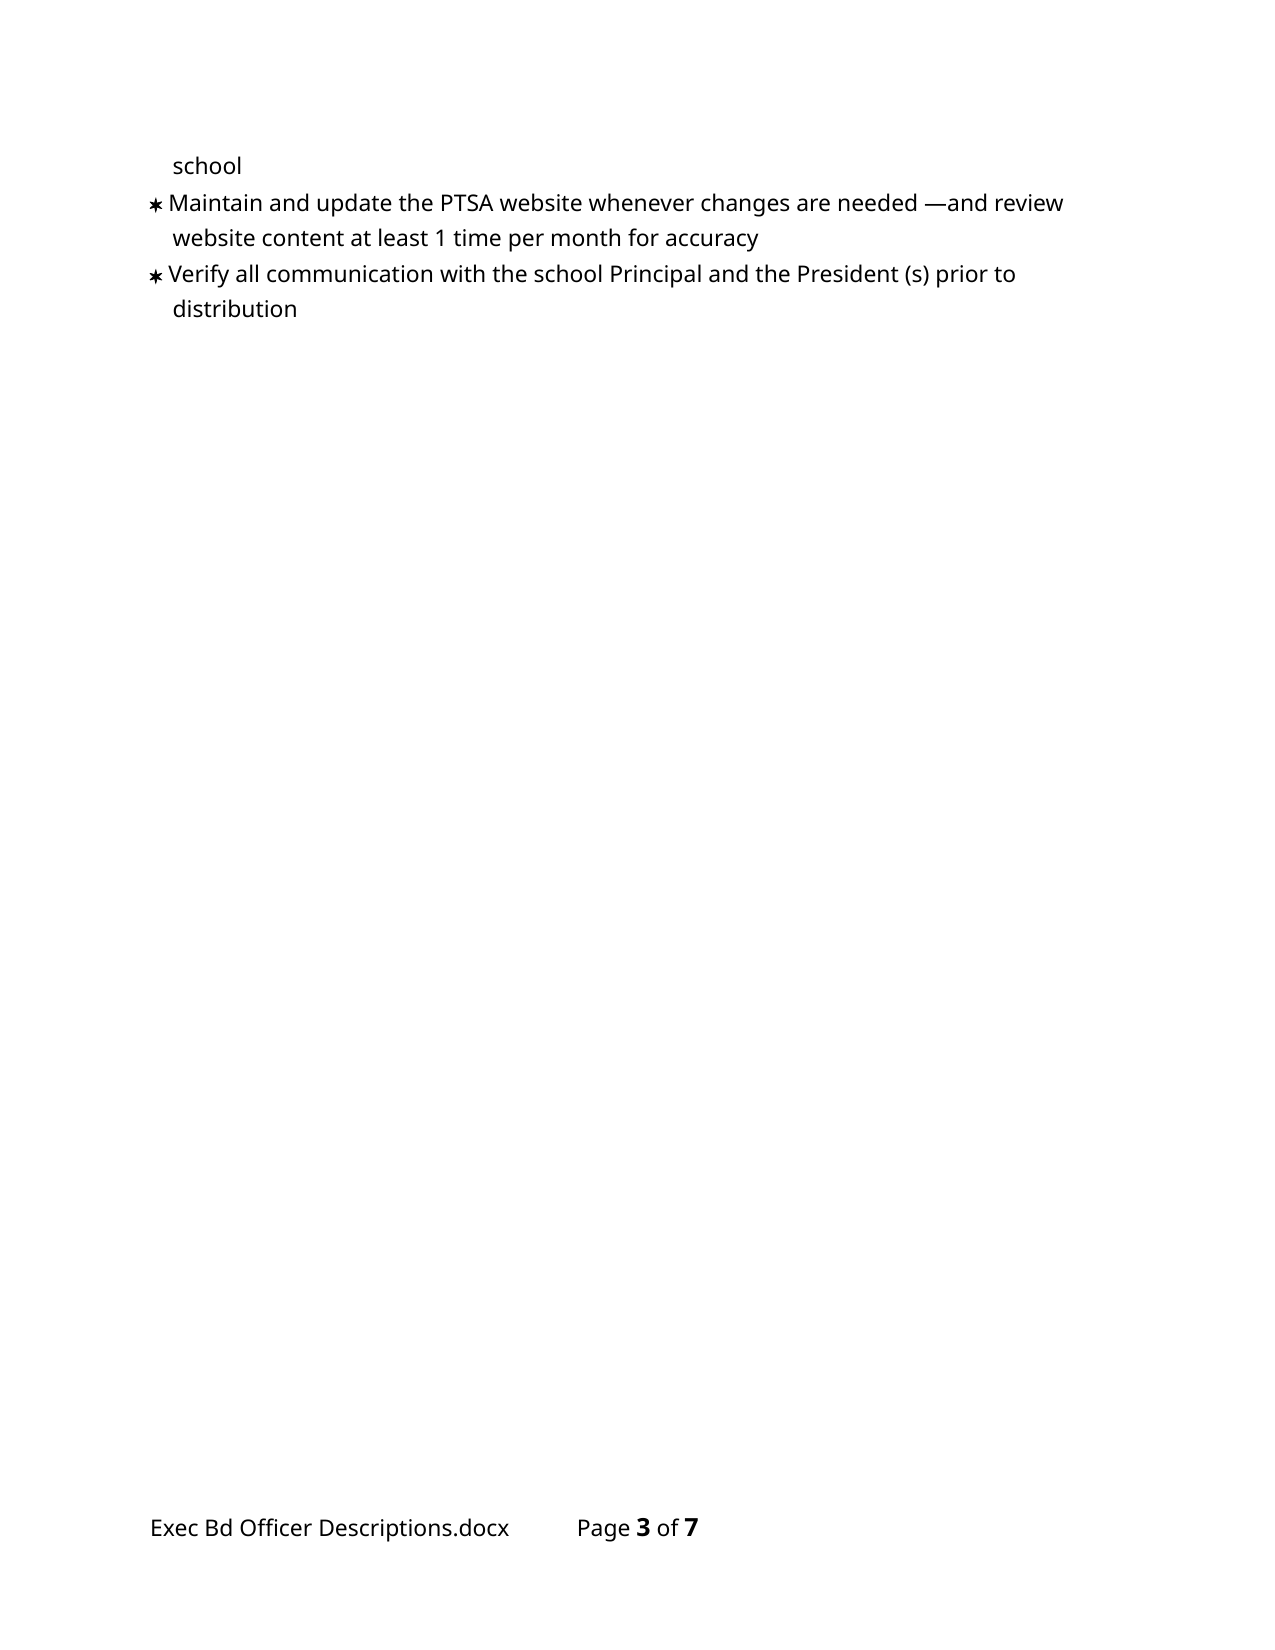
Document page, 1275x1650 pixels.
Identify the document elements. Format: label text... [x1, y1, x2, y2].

subtitle  Verify all communication with the school Principal and the President (s) prior to distribution [150, 256, 1125, 324]
subtitle  Maintain and update the PTSA website whenever changes are needed —and review website content at least 1 time per month for accuracy [150, 184, 1125, 253]
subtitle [150, 150, 1125, 181]
